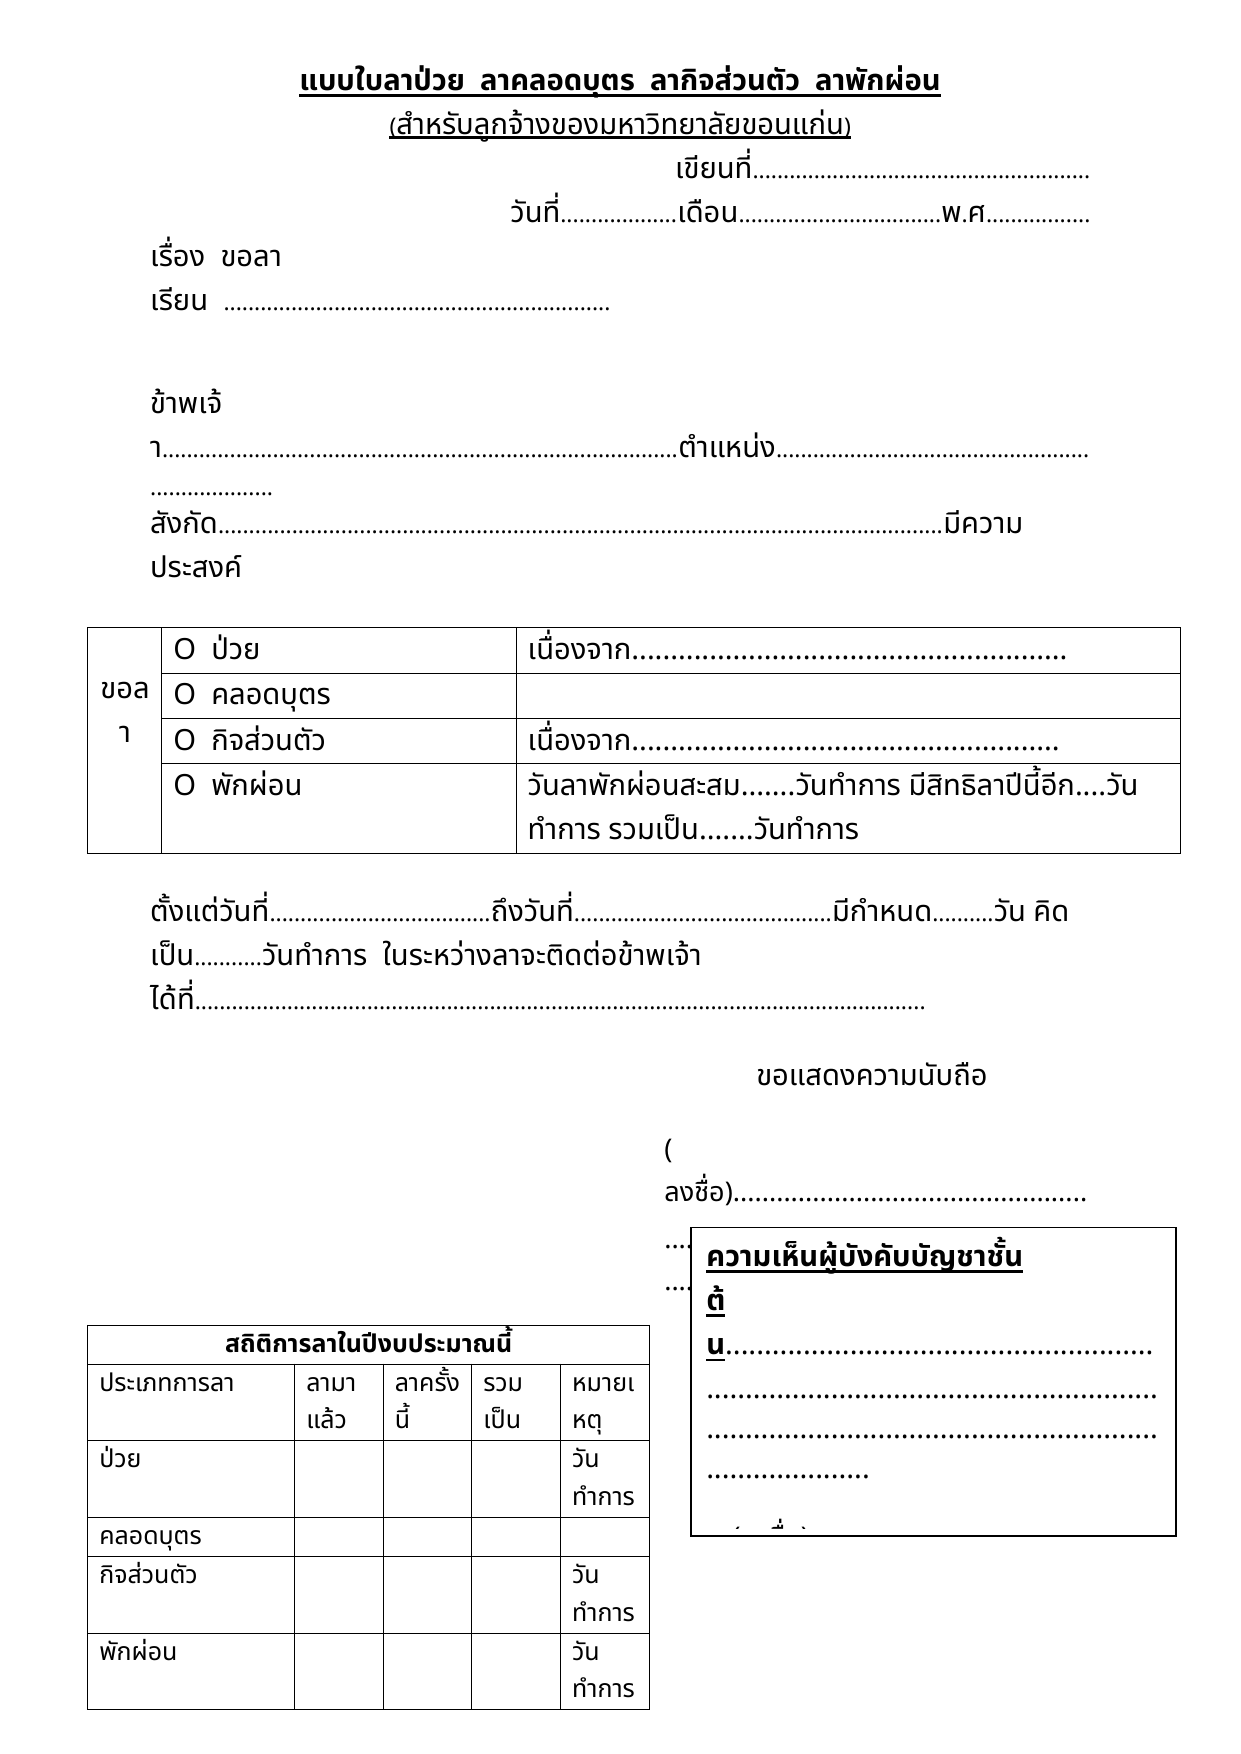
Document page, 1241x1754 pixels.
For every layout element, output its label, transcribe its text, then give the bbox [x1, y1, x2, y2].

table_cell ลามาแล้ว [295, 1365, 383, 1440]
text เรื่อง ขอลา [150, 235, 1090, 279]
table_cell พักผ่อน [88, 1634, 294, 1709]
table_cell [472, 1634, 560, 1709]
table_cell ประเภทการลา [88, 1365, 294, 1440]
text ตั้งแต่วันที่....................................ถึงวันที่..........................................มีกำหนด..........วัน คิดเป็น...........วันทำการ ในระหว่างลาจะติดต่อข้าพเจ้าได้ที่....................................................................................................................... [150, 891, 1090, 1023]
table_cell [295, 1441, 383, 1517]
table_cell [384, 1634, 471, 1709]
table_cell [472, 1518, 560, 1556]
table_cell วันทำการ [561, 1441, 649, 1517]
table_cell วันทำการ [561, 1634, 649, 1709]
table_cell [384, 1441, 471, 1517]
table_header เนื่องจาก........................................................ [517, 628, 1180, 672]
table_cell [472, 1441, 560, 1517]
table_cell เนื่องจาก....................................................... [517, 719, 1180, 763]
table_cell [561, 1518, 649, 1556]
table_cell ป่วย [88, 1441, 294, 1517]
text ขอแสดงความนับถือ [150, 1054, 1090, 1098]
table_cell O พักผ่อน [162, 764, 516, 853]
table_cell [517, 674, 1180, 718]
table_cell คลอดบุตร [88, 1518, 294, 1556]
text เขียนที่....................................................... วันที่...................เดือน.................................พ.ศ................. [150, 147, 1090, 235]
table_cell [472, 1557, 560, 1632]
text ข้าพเจ้า....................................................................................ตำแหน่ง....................................................................... สังกัด......................................................................................................................มีความประสงค์ [150, 355, 1090, 590]
table_cell [384, 1557, 471, 1632]
table_cell หมายเหตุ [561, 1365, 649, 1440]
table_cell [384, 1518, 471, 1556]
table_cell รวมเป็น [472, 1365, 560, 1440]
table_cell [295, 1518, 383, 1556]
table_cell O คลอดบุตร [162, 674, 516, 718]
table_cell O กิจส่วนตัว [162, 719, 516, 763]
table_cell กิจส่วนตัว [88, 1557, 294, 1632]
table_cell วันลาพักผ่อนสะสม.......วันทำการ มีสิทธิลาปีนี้อีก....วันทำการ รวมเป็น.......วันทำการ [517, 764, 1180, 853]
text (ลงชื่อ)........................................................... (...........................................................................) [664, 1129, 1090, 1298]
table_cell ลาครั้งนี้ [384, 1365, 471, 1440]
text แบบใบลาป่วย ลาคลอดบุตร ลากิจส่วนตัว ลาพักผ่อน (สำหรับลูกจ้างของมหาวิทยาลัยขอนแก่น) [150, 59, 1090, 147]
table_cell วันทำการ [561, 1557, 649, 1632]
text เรียน ............................................................... [150, 279, 1090, 323]
table_header สถิติการลาในปีงบประมาณนี้ [88, 1326, 649, 1363]
table_cell [295, 1634, 383, 1709]
table_cell [295, 1557, 383, 1632]
table_header ขอลา [88, 628, 161, 853]
table_header O ป่วย [162, 628, 516, 672]
